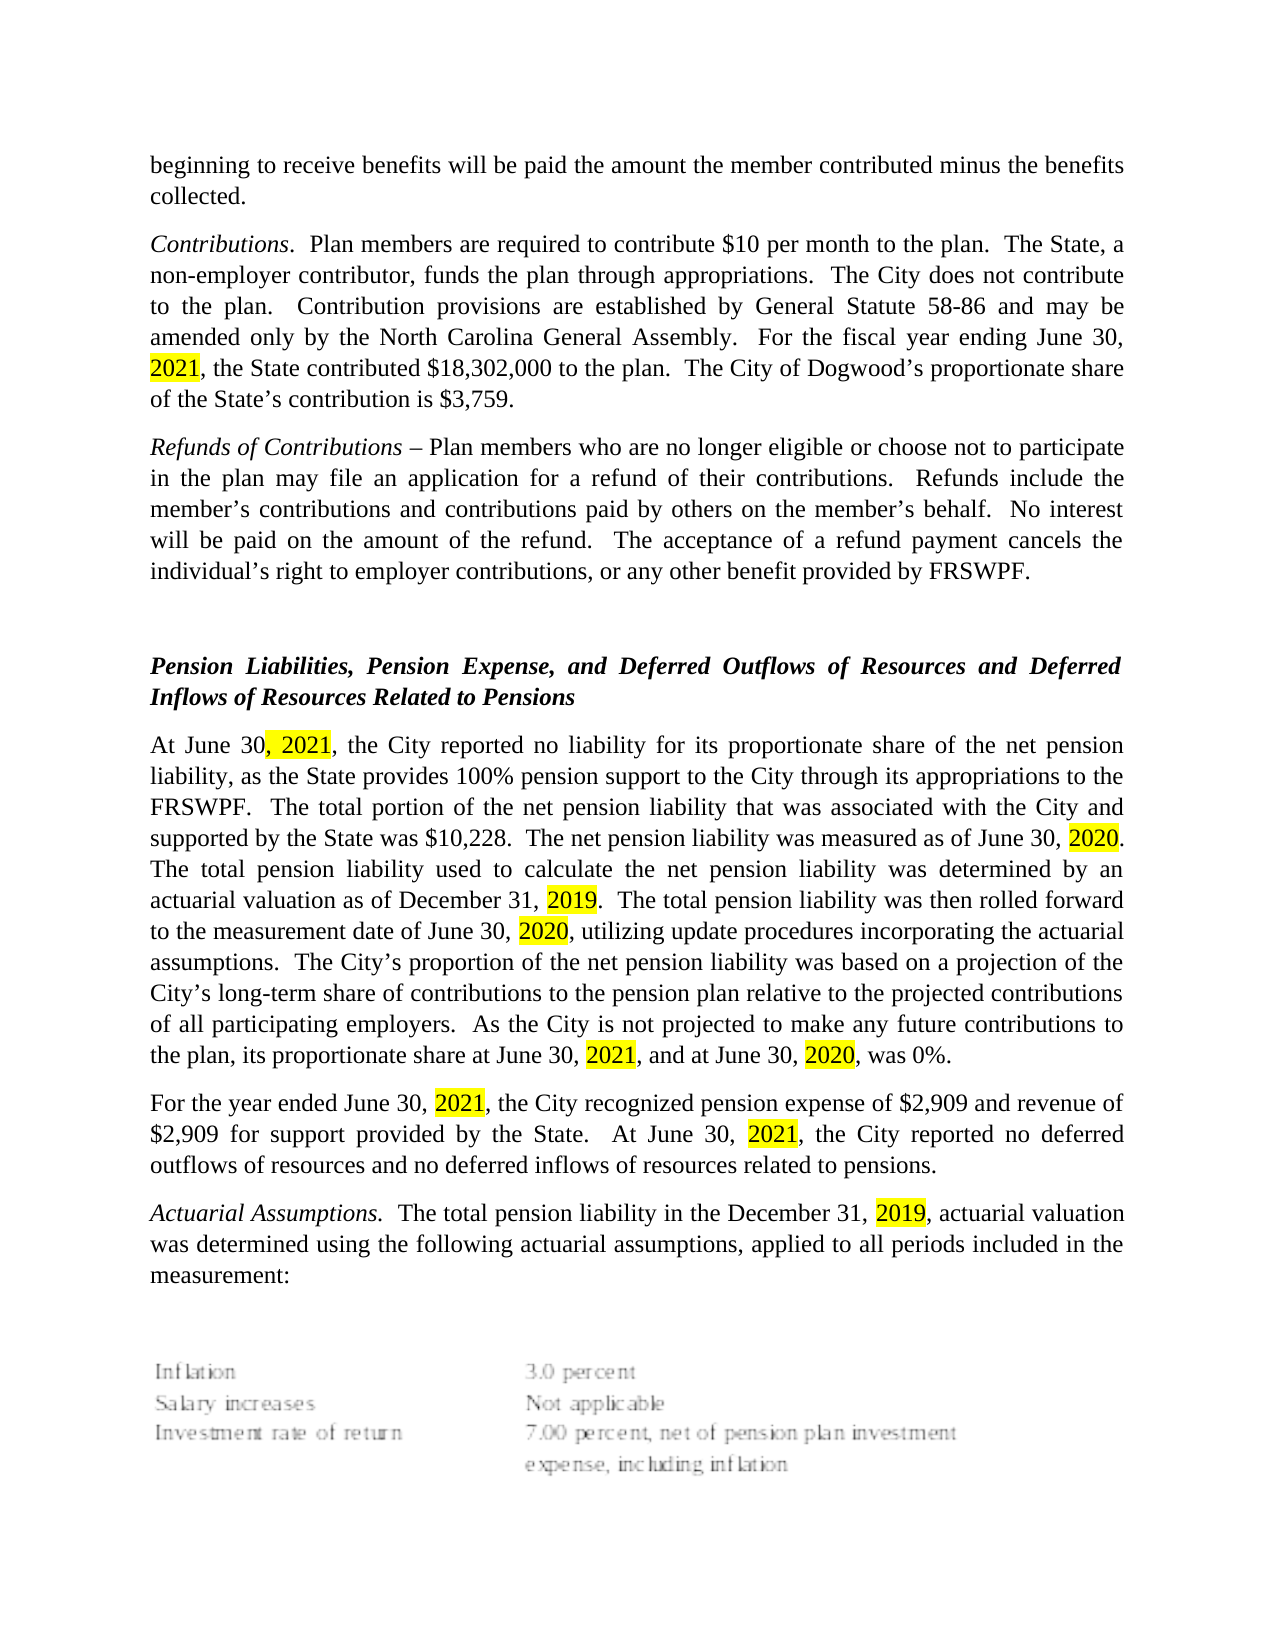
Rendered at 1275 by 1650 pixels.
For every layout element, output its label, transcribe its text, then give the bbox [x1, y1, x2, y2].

text At June 30, 2021, the City reported no liability for its proportionate share of the net pension liability, as the State provides 100% pension support to the City through its appropriations to the FRSWPF. The total portion of the net pension liability that was associated with the City and supported by the State was $10,228. The net pension liability was measured as of June 30, 2020. The total pension liability used to calculate the net pension liability was determined by an actuarial valuation as of December 31, 2019. The total pension liability was then rolled forward to the measurement date of June 30, 2020, utilizing update procedures incorporating the actuarial assumptions. The City’s proportion of the net pension liability was based on a projection of the City’s long-term share of contributions to the pension plan relative to the projected contributions of all participating employers. As the City is not projected to make any future contributions to the plan, its proportionate share at June 30, 2021, and at June 30, 2020, was 0%. [150, 730, 1125, 1069]
text Refunds of Contributions – Plan members who are no longer eligible or choose not to participate in the plan may file an application for a refund of their contributions. Refunds include the member’s contributions and contributions paid by others on the member’s behalf. No interest will be paid on the amount of the refund. The acceptance of a refund payment cancels the individual’s right to employer contributions, or any other benefit provided by FRSWPF. [150, 432, 1125, 584]
text Actuarial Assumptions. The total pension liability in the December 31, 2019, actuarial valuation was determined using the following actuarial assumptions, applied to all periods included in the measurement: [150, 1198, 1125, 1289]
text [150, 150, 1125, 210]
text For the year ended June 30, 2021, the City recognized pension expense of $2,909 and revenue of $2,909 for support provided by the State. At June 30, 2021, the City reported no deferred outflows of resources and no deferred inflows of resources related to pensions. [150, 1088, 1125, 1179]
text Pension Liabilities, Pension Expense, and Deferred Outflows of Resources and Deferred Inflows of Resources Related to Pensions [150, 651, 1125, 711]
text Contributions. Plan members are required to contribute $10 per month to the plan. The State, a non-employer contributor, funds the plan through appropriations. The City does not contribute to the plan. Contribution provisions are established by General Statute 58-86 and may be amended only by the North Carolina General Assembly. For the fiscal year ending June 30, 2021, the State contributed $18,302,000 to the plan. The City of Dogwood’s proportionate share of the State’s contribution is $3,759. [150, 229, 1125, 413]
